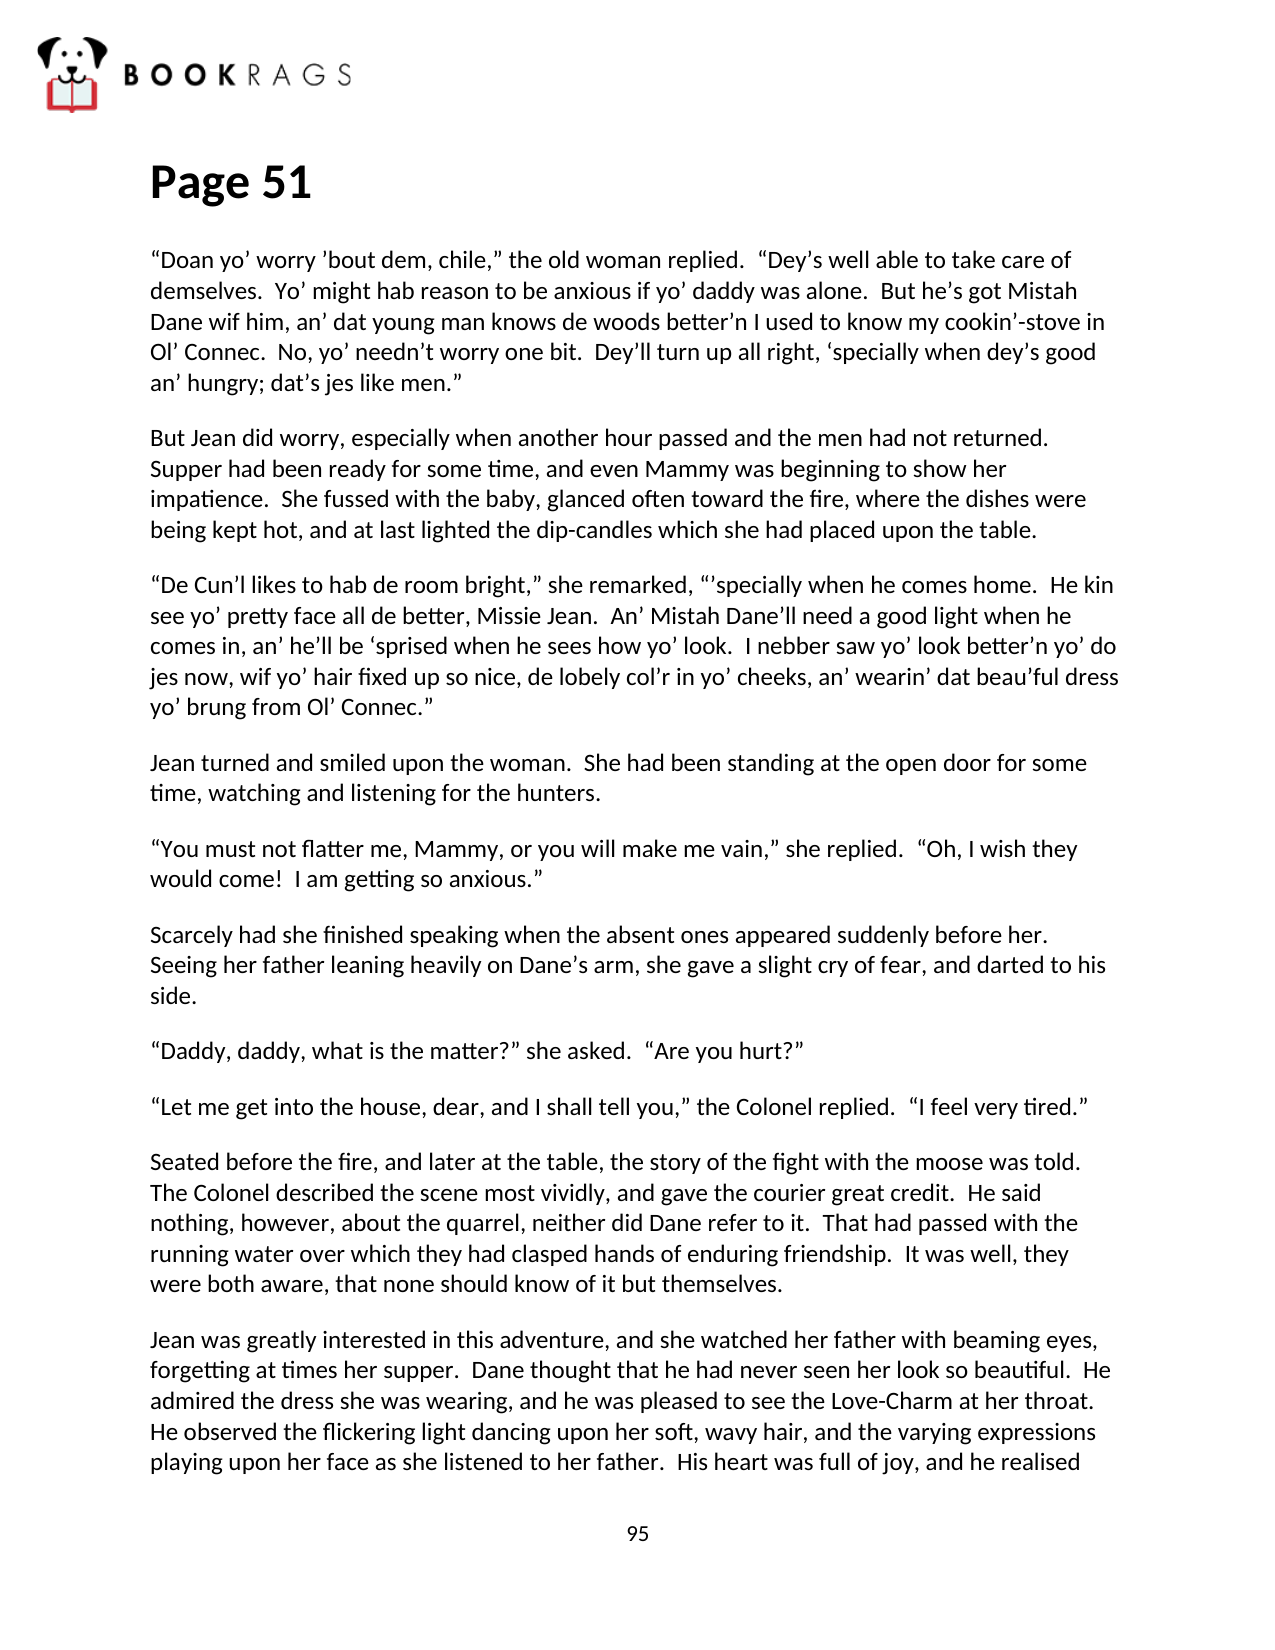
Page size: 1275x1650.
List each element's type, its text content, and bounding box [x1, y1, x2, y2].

text But Jean did worry, especially when another hour passed and the men had not returned. Supper had been ready for some time, and even Mammy was beginning to show her impatience. She fussed with the baby, glanced often toward the fire, where the dishes were being kept hot, and at last lighted the dip-candles which she had placed upon the table. [150, 422, 1125, 544]
text “Doan yo’ worry ’bout dem, chile,” the old woman replied. “Dey’s well able to take care of demselves. Yo’ might hab reason to be anxious if yo’ daddy was alone. But he’s got Mistah Dane wif him, an’ dat young man knows de woods better’n I used to know my cookin’-stove in Ol’ Connec. No, yo’ needn’t worry one bit. Dey’ll turn up all right, ‘specially when dey’s good an’ hungry; dat’s jes like men.” [150, 244, 1125, 397]
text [150, 1324, 1125, 1477]
text Page 51 [150, 150, 1125, 211]
text “Daddy, daddy, what is the matter?” she asked. “Are you hurt?” [150, 1036, 1125, 1066]
picture [37, 37, 351, 113]
text “You must not flatter me, Mammy, or you will make me vain,” she replied. “Oh, I wish they would come! I am getting so anxious.” [150, 833, 1125, 894]
text “De Cun’l likes to hab de room bright,” she remarked, “’specially when he comes home. He kin see yo’ pretty face all de better, Missie Jean. An’ Mistah Dane’ll need a good light when he comes in, an’ he’ll be ‘sprised when he sees how yo’ look. I nebber saw yo’ look better’n yo’ do jes now, wif yo’ hair fixed up so nice, de lobely col’r in yo’ cheeks, an’ wearin’ dat beau’ful dress yo’ brung from Ol’ Connec.” [150, 569, 1125, 722]
text Seated before the fire, and later at the table, the story of the fight with the moose was told. The Colonel described the scene most vividly, and gave the courier great credit. He said nothing, however, about the quarrel, neither did Dane refer to it. That had passed with the running water over which they had clasped hands of enduring friendship. It was well, they were both aware, that none should know of it but themselves. [150, 1147, 1125, 1299]
text Scarcely had she finished speaking when the absent ones appeared suddenly before her. Seeing her father leaning heavily on Dane’s arm, she gave a slight cry of fear, and darted to his side. [150, 919, 1125, 1011]
text “Let me get into the house, dear, and I shall tell you,” the Colonel replied. “I feel very tired.” [150, 1091, 1125, 1122]
text Jean turned and smiled upon the woman. She had been standing at the open door for some time, watching and listening for the hunters. [150, 747, 1125, 808]
